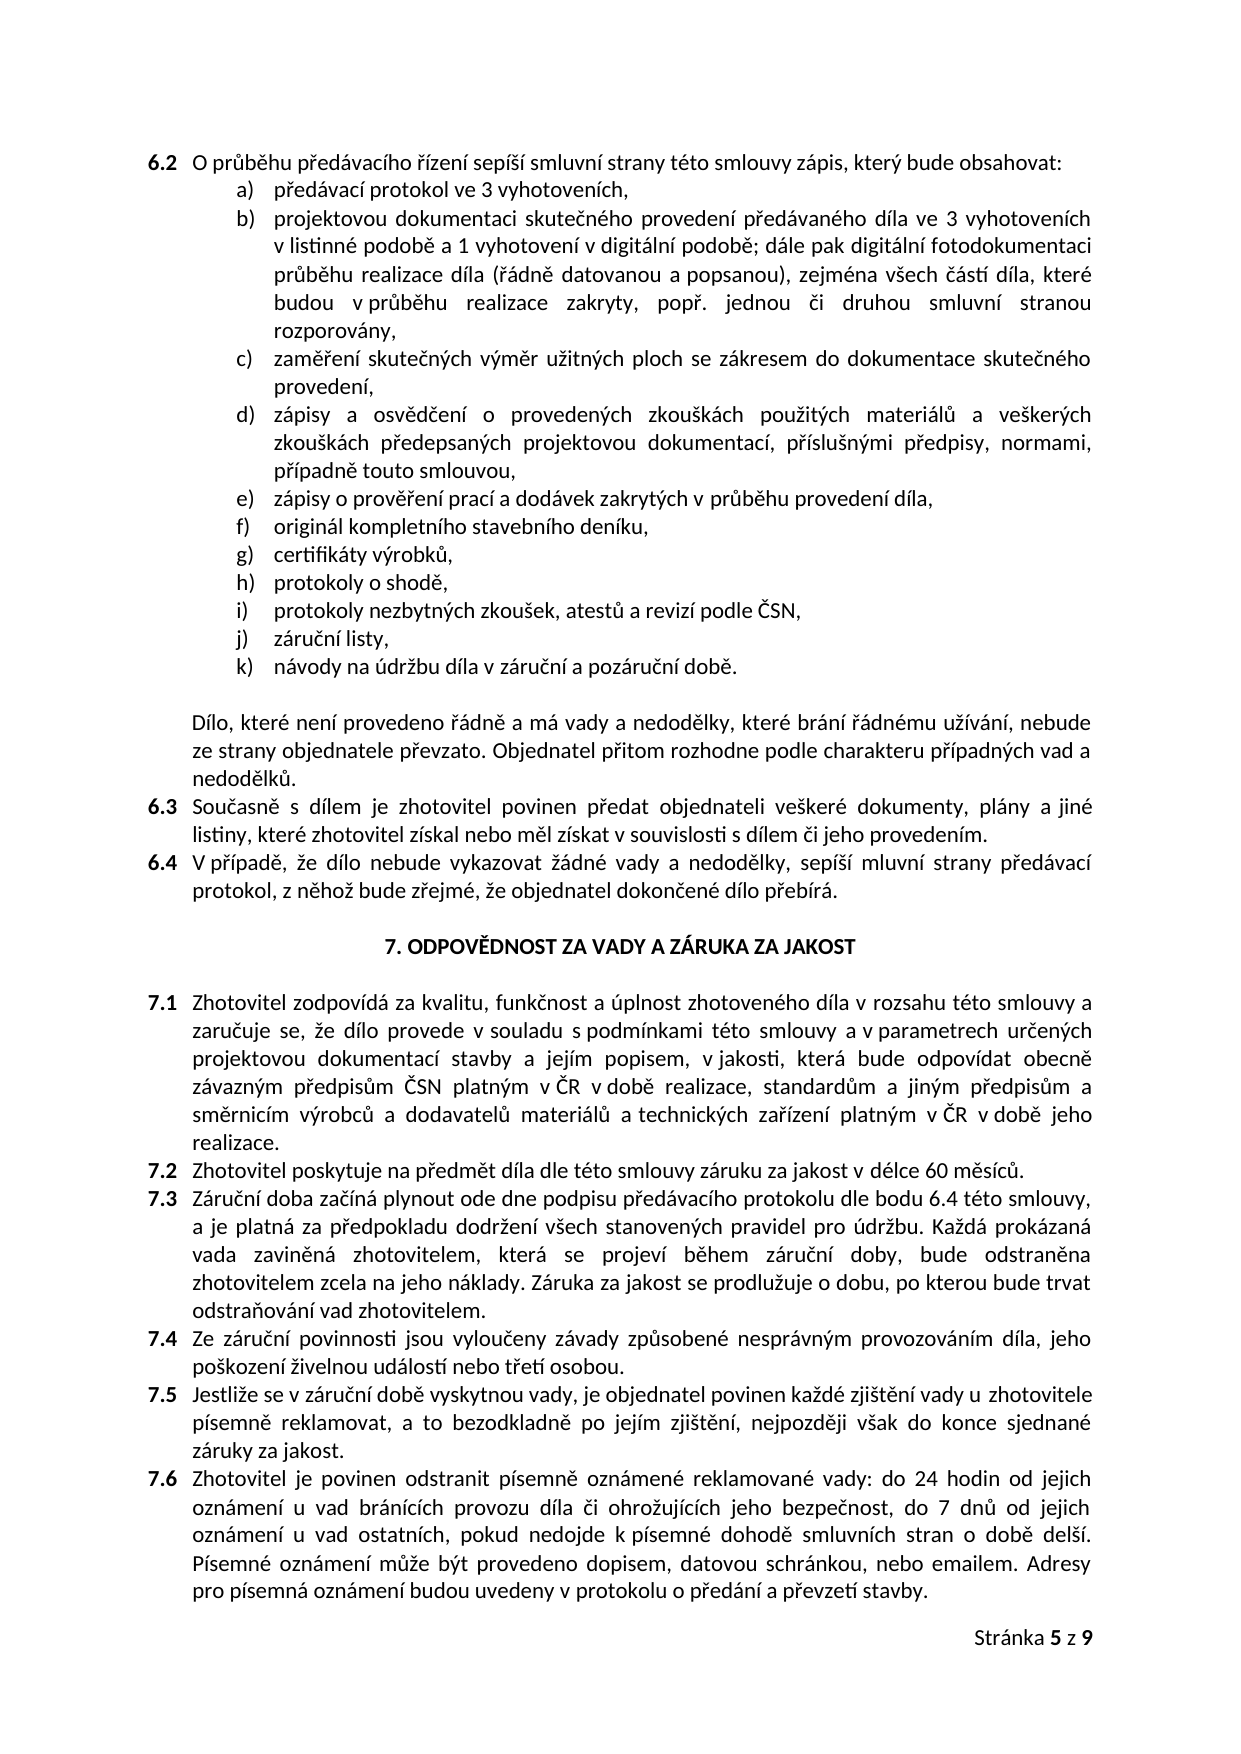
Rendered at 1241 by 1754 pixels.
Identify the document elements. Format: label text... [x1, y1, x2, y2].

list O průběhu předávacího řízení sepíší smluvní strany této smlouvy zápis, který bude obsahovat: [148, 148, 1093, 176]
list zaměření skutečných výměr užitných ploch se zákresem do dokumentace skutečného provedení, [236, 344, 1093, 400]
list Současně s dílem je zhotovitel povinen předat objednateli veškeré dokumenty, plány a jiné listiny, které zhotovitel získal nebo měl získat v souvislosti s dílem či jeho provedením. [148, 792, 1093, 848]
list V případě, že dílo nebude vykazovat žádné vady a nedodělky, sepíší mluvní strany předávací protokol, z něhož bude zřejmé, že objednatel dokončené dílo přebírá. [148, 848, 1093, 904]
list Ze záruční povinnosti jsou vyloučeny závady způsobené nesprávným provozováním díla, jeho poškození živelnou událostí nebo třetí osobou. [148, 1324, 1093, 1381]
list návody na údržbu díla v záruční a pozáruční době. [236, 652, 1093, 680]
list předávací protokol ve 3 vyhotoveních, [236, 176, 1093, 204]
list Záruční doba začíná plynout ode dne podpisu předávacího protokolu dle bodu 6.4 této smlouvy, a je platná za předpokladu dodržení všech stanovených pravidel pro údržbu. Každá prokázaná vada zaviněná zhotovitelem, která se projeví během záruční doby, bude odstraněna zhotovitelem zcela na jeho náklady. Záruka za jakost se prodlužuje o dobu, po kterou bude trvat odstraňování vad zhotovitelem. [148, 1184, 1093, 1324]
list certifikáty výrobků, [236, 540, 1093, 568]
list Zhotovitel poskytuje na předmět díla dle této smlouvy záruku za jakost v délce 60 měsíců. [148, 1156, 1093, 1184]
list protokoly nezbytných zkoušek, atestů a revizí podle ČSN, [236, 596, 1093, 624]
list Jestliže se v záruční době vyskytnou vady, je objednatel povinen každé zjištění vady u zhotovitele písemně reklamovat, a to bezodkladně po jejím zjištění, nejpozději však do konce sjednané záruky za jakost. [148, 1381, 1093, 1464]
list zápisy a osvědčení o provedených zkouškách použitých materiálů a veškerých zkouškách předepsaných projektovou dokumentací, příslušnými předpisy, normami, případně touto smlouvou, [236, 400, 1093, 484]
list protokoly o shodě, [236, 568, 1093, 596]
list Zhotovitel zodpovídá za kvalitu, funkčnost a úplnost zhotoveného díla v rozsahu této smlouvy a zaručuje se, že dílo provede v souladu s podmínkami této smlouvy a v parametrech určených projektovou dokumentací stavby a jejím popisem, v jakosti, která bude odpovídat obecně závazným předpisům ČSN platným v ČR v době realizace, standardům a jiným předpisům a směrnicím výrobců a dodavatelů materiálů a technických zařízení platným v ČR v době jeho realizace. [148, 988, 1093, 1156]
list Zhotovitel je povinen odstranit písemně oznámené reklamované vady: do 24 hodin od jejich oznámení u vad bránících provozu díla či ohrožujících jeho bezpečnost, do 7 dnů od jejich oznámení u vad ostatních, pokud nedojde k písemné dohodě smluvních stran o době delší. Písemné oznámení může být provedeno dopisem, datovou schránkou, nebo emailem. Adresy pro písemná oznámení budou uvedeny v protokolu o předání a převzetí stavby. [148, 1464, 1093, 1605]
list originál kompletního stavebního deníku, [236, 512, 1093, 540]
text Dílo, které není provedeno řádně a má vady a nedodělky, které brání řádnému užívání, nebude ze strany objednatele převzato. Objednatel přitom rozhodne podle charakteru případných vad a nedodělků. [185, 708, 1093, 792]
list zápisy o prověření prací a dodávek zakrytých v průběhu provedení díla, [236, 484, 1093, 512]
list projektovou dokumentaci skutečného provedení předávaného díla ve 3 vyhotoveních v listinné podobě a 1 vyhotovení v digitální podobě; dále pak digitální fotodokumentaci průběhu realizace díla (řádně datovanou a popsanou), zejména všech částí díla, které budou v průběhu realizace zakryty, popř. jednou či druhou smluvní stranou rozporovány, [236, 204, 1093, 344]
list ODPOVĚDNOST ZA VADY A ZÁRUKA ZA JAKOST [148, 932, 1093, 960]
list záruční listy, [236, 624, 1093, 652]
